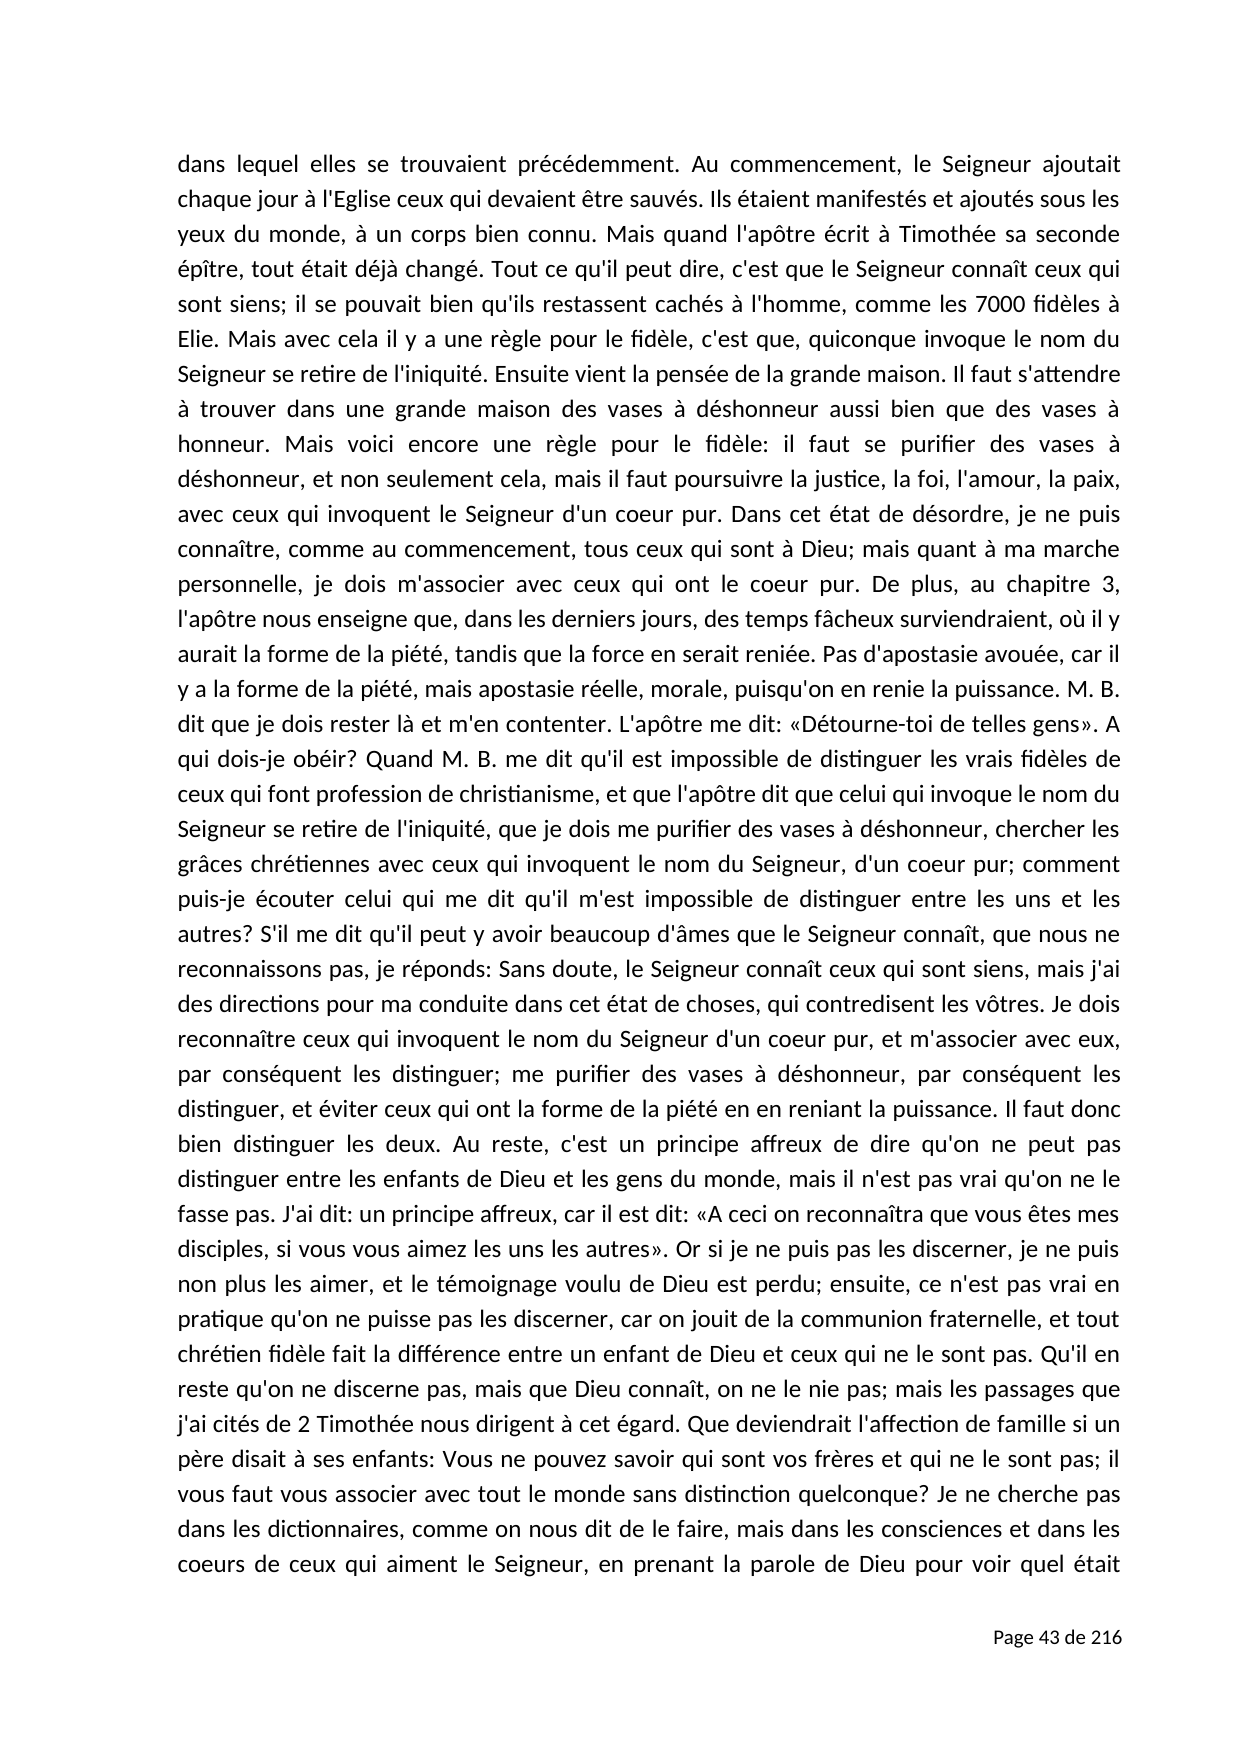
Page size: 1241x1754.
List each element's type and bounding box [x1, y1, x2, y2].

text [177, 148, 1122, 1578]
